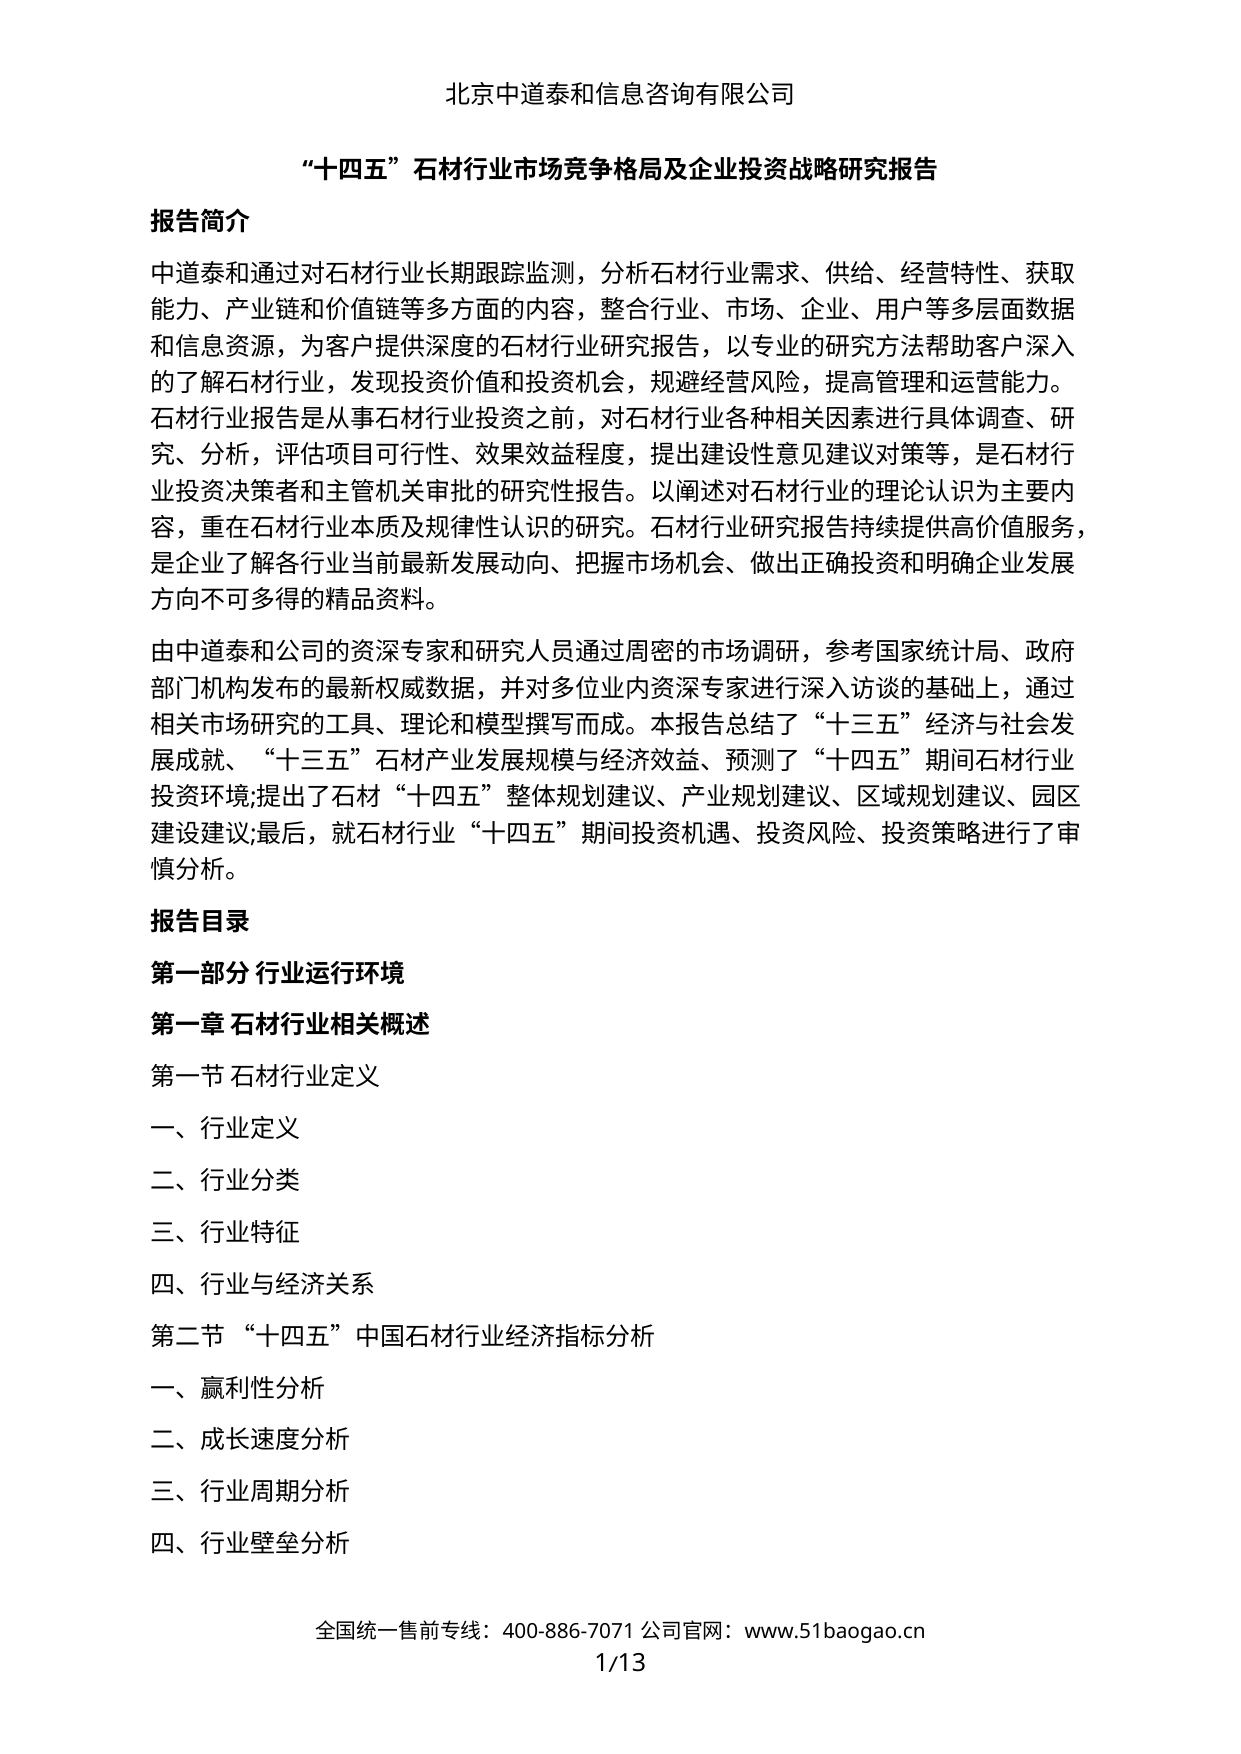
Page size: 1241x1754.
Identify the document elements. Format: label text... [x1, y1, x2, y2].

text 三、行业周期分析 [150, 1472, 1090, 1508]
text 三、行业特征 [150, 1212, 1090, 1249]
text 中道泰和通过对石材行业长期跟踪监测，分析石材行业需求、供给、经营特性、获取能力、产业链和价值链等多方面的内容，整合行业、市场、企业、用户等多层面数据和信息资源，为客户提供深度的石材行业研究报告，以专业的研究方法帮助客户深入的了解石材行业，发现投资价值和投资机会，规避经营风险，提高管理和运营能力。石材行业报告是从事石材行业投资之前，对石材行业各种相关因素进行具体调查、研究、分析，评估项目可行性、效果效益程度，提出建设性意见建议对策等，是石材行业投资决策者和主管机关审批的研究性报告。以阐述对石材行业的理论认识为主要内容，重在石材行业本质及规律性认识的研究。石材行业研究报告持续提供高价值服务，是企业了解各行业当前最新发展动向、把握市场机会、做出正确投资和明确企业发展方向不可多得的精品资料。 [150, 254, 1090, 616]
text 报告简介 [150, 202, 1090, 238]
text 四、行业壁垒分析 [150, 1524, 1090, 1560]
text 由中道泰和公司的资深专家和研究人员通过周密的市场调研，参考国家统计局、政府部门机构发布的最新权威数据，并对多位业内资深专家进行深入访谈的基础上，通过相关市场研究的工具、理论和模型撰写而成。本报告总结了“十三五”经济与社会发展成就、“十三五”石材产业发展规模与经济效益、预测了“十四五”期间石材行业投资环境;提出了石材“十四五”整体规划建议、产业规划建议、区域规划建议、园区建设建议;最后，就石材行业“十四五”期间投资机遇、投资风险、投资策略进行了审慎分析。 [150, 632, 1090, 886]
text 第二节 “十四五”中国石材行业经济指标分析 [150, 1316, 1090, 1352]
text 第一章 石材行业相关概述 [150, 1005, 1090, 1041]
text “十四五”石材行业市场竞争格局及企业投资战略研究报告 [150, 150, 1090, 186]
text 一、赢利性分析 [150, 1368, 1090, 1404]
text 第一节 石材行业定义 [150, 1057, 1090, 1093]
text 一、行业定义 [150, 1109, 1090, 1145]
text 二、成长速度分析 [150, 1420, 1090, 1456]
text 二、行业分类 [150, 1161, 1090, 1197]
text 报告目录 [150, 901, 1090, 937]
text 第一部分 行业运行环境 [150, 953, 1090, 989]
text 四、行业与经济关系 [150, 1264, 1090, 1301]
